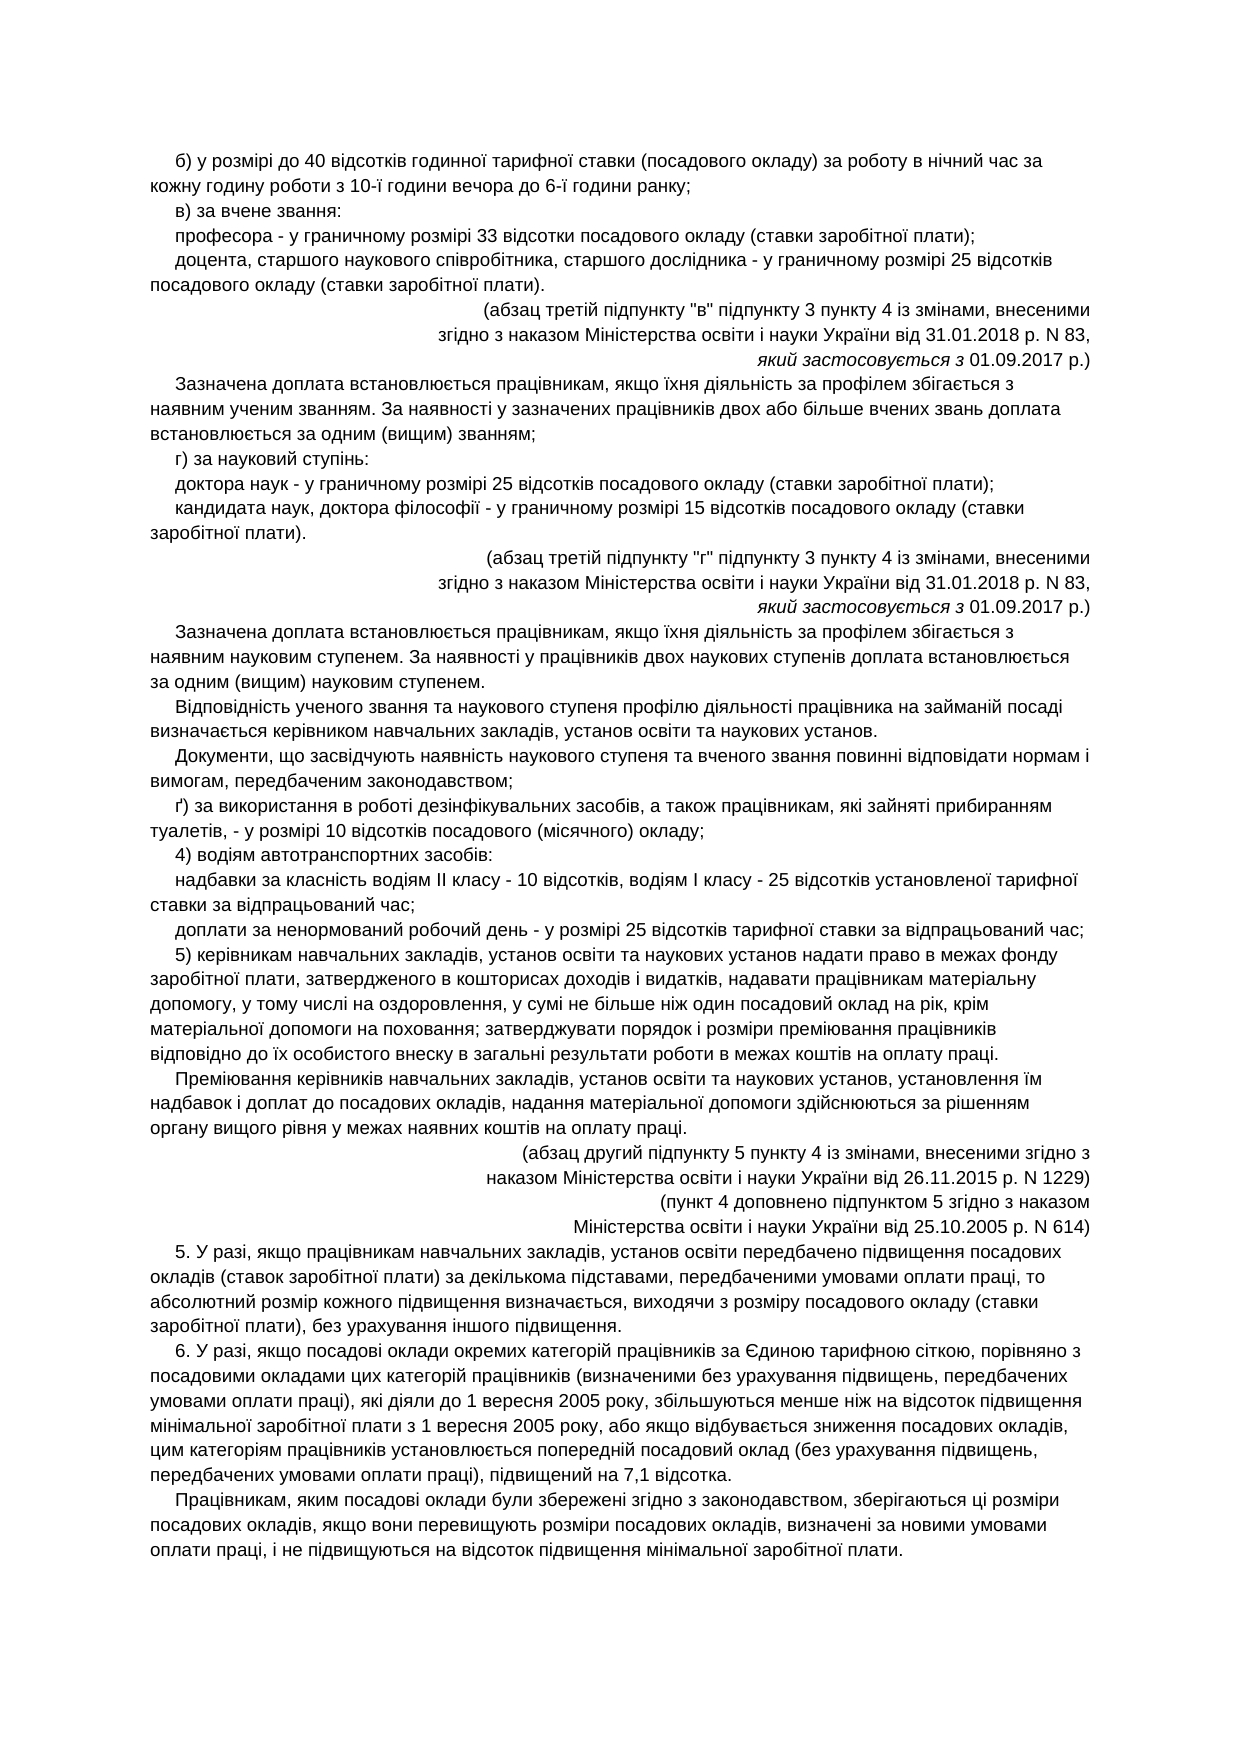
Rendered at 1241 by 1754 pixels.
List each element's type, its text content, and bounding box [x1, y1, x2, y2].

text в) за вчене звання: [150, 199, 1090, 221]
text б) у розмірі до 40 відсотків годинної тарифної ставки (посадового окладу) за роботу в нічний час за кожну годину роботи з 10-ї години вечора до 6-ї години ранку; [150, 150, 1090, 196]
text професора - у граничному розмірі 33 відсотки посадового окладу (ставки заробітної плати); [150, 224, 1090, 246]
text Зазначена доплата встановлюється працівникам, якщо їхня діяльність за профілем збігається з наявним науковим ступенем. За наявності у працівників двох наукових ступенів доплата встановлюється за одним (вищим) науковим ступенем. [150, 621, 1090, 692]
text Працівникам, яким посадові оклади були збережені згідно з законодавством, зберігаються ці розміри посадових окладів, якщо вони перевищують розміри посадових окладів, визначені за новими умовами оплати праці, і не підвищуються на відсоток підвищення мінімальної заробітної плати. [150, 1489, 1090, 1560]
text (абзац третій підпункту "г" підпункту 3 пункту 4 із змінами, внесеними згідно з наказом Міністерства освіти і науки України від 31.01.2018 р. N 83, який застосовується з 01.09.2017 р.) [150, 547, 1090, 618]
text доцента, старшого наукового співробітника, старшого дослідника - у граничному розмірі 25 відсотків посадового окладу (ставки заробітної плати). [150, 249, 1090, 296]
text (пункт 4 доповнено підпунктом 5 згідно з наказом Міністерства освіти і науки України від 25.10.2005 р. N 614) [150, 1191, 1090, 1238]
text Зазначена доплата встановлюється працівникам, якщо їхня діяльність за профілем збігається з наявним ученим званням. За наявності у зазначених працівників двох або більше вчених звань доплата встановлюється за одним (вищим) званням; [150, 373, 1090, 444]
text Відповідність ученого звання та наукового ступеня профілю діяльності працівника на займаній посаді визначається керівником навчальних закладів, установ освіти та наукових установ. [150, 695, 1090, 742]
text доплати за ненормований робочий день - у розмірі 25 відсотків тарифної ставки за відпрацьований час; [150, 918, 1090, 940]
text 4) водіям автотранспортних засобів: [150, 844, 1090, 866]
text кандидата наук, доктора філософії - у граничному розмірі 15 відсотків посадового окладу (ставки заробітної плати). [150, 497, 1090, 543]
text ґ) за використання в роботі дезінфікувальних засобів, а також працівникам, які зайняті прибиранням туалетів, - у розмірі 10 відсотків посадового (місячного) окладу; [150, 794, 1090, 841]
text (абзац третій підпункту "в" підпункту 3 пункту 4 із змінами, внесеними згідно з наказом Міністерства освіти і науки України від 31.01.2018 р. N 83, який застосовується з 01.09.2017 р.) [150, 299, 1090, 370]
text (абзац другий підпункту 5 пункту 4 із змінами, внесеними згідно з наказом Міністерства освіти і науки України від 26.11.2015 р. N 1229) [150, 1142, 1090, 1188]
text доктора наук - у граничному розмірі 25 відсотків посадового окладу (ставки заробітної плати); [150, 472, 1090, 494]
text 5. У разі, якщо працівникам навчальних закладів, установ освіти передбачено підвищення посадових окладів (ставок заробітної плати) за декількома підставами, передбаченими умовами оплати праці, то абсолютний розмір кожного підвищення визначається, виходячи з розміру посадового окладу (ставки заробітної плати), без урахування іншого підвищення. [150, 1241, 1090, 1337]
text Преміювання керівників навчальних закладів, установ освіти та наукових установ, установлення їм надбавок і доплат до посадових окладів, надання матеріальної допомоги здійснюються за рішенням органу вищого рівня у межах наявних коштів на оплату праці. [150, 1067, 1090, 1138]
text г) за науковий ступінь: [150, 447, 1090, 469]
text 6. У разі, якщо посадові оклади окремих категорій працівників за Єдиною тарифною сіткою, порівняно з посадовими окладами цих категорій працівників (визначеними без урахування підвищень, передбачених умовами оплати праці), які діяли до 1 вересня 2005 року, збільшуються менше ніж на відсоток підвищення мінімальної заробітної плати з 1 вересня 2005 року, або якщо відбувається зниження посадових окладів, цим категоріям працівників установлюється попередній посадовий оклад (без урахування підвищень, передбачених умовами оплати праці), підвищений на 7,1 відсотка. [150, 1340, 1090, 1486]
text 5) керівникам навчальних закладів, установ освіти та наукових установ надати право в межах фонду заробітної плати, затвердженого в кошторисах доходів і видатків, надавати працівникам матеріальну допомогу, у тому числі на оздоровлення, у сумі не більше ніж один посадовий оклад на рік, крім матеріальної допомоги на поховання; затверджувати порядок і розміри преміювання працівників відповідно до їх особистого внеску в загальні результати роботи в межах коштів на оплату праці. [150, 943, 1090, 1064]
text Документи, що засвідчують наявність наукового ступеня та вченого звання повинні відповідати нормам і вимогам, передбаченим законодавством; [150, 745, 1090, 791]
text надбавки за класність водіям II класу - 10 відсотків, водіям I класу - 25 відсотків установленої тарифної ставки за відпрацьований час; [150, 869, 1090, 915]
